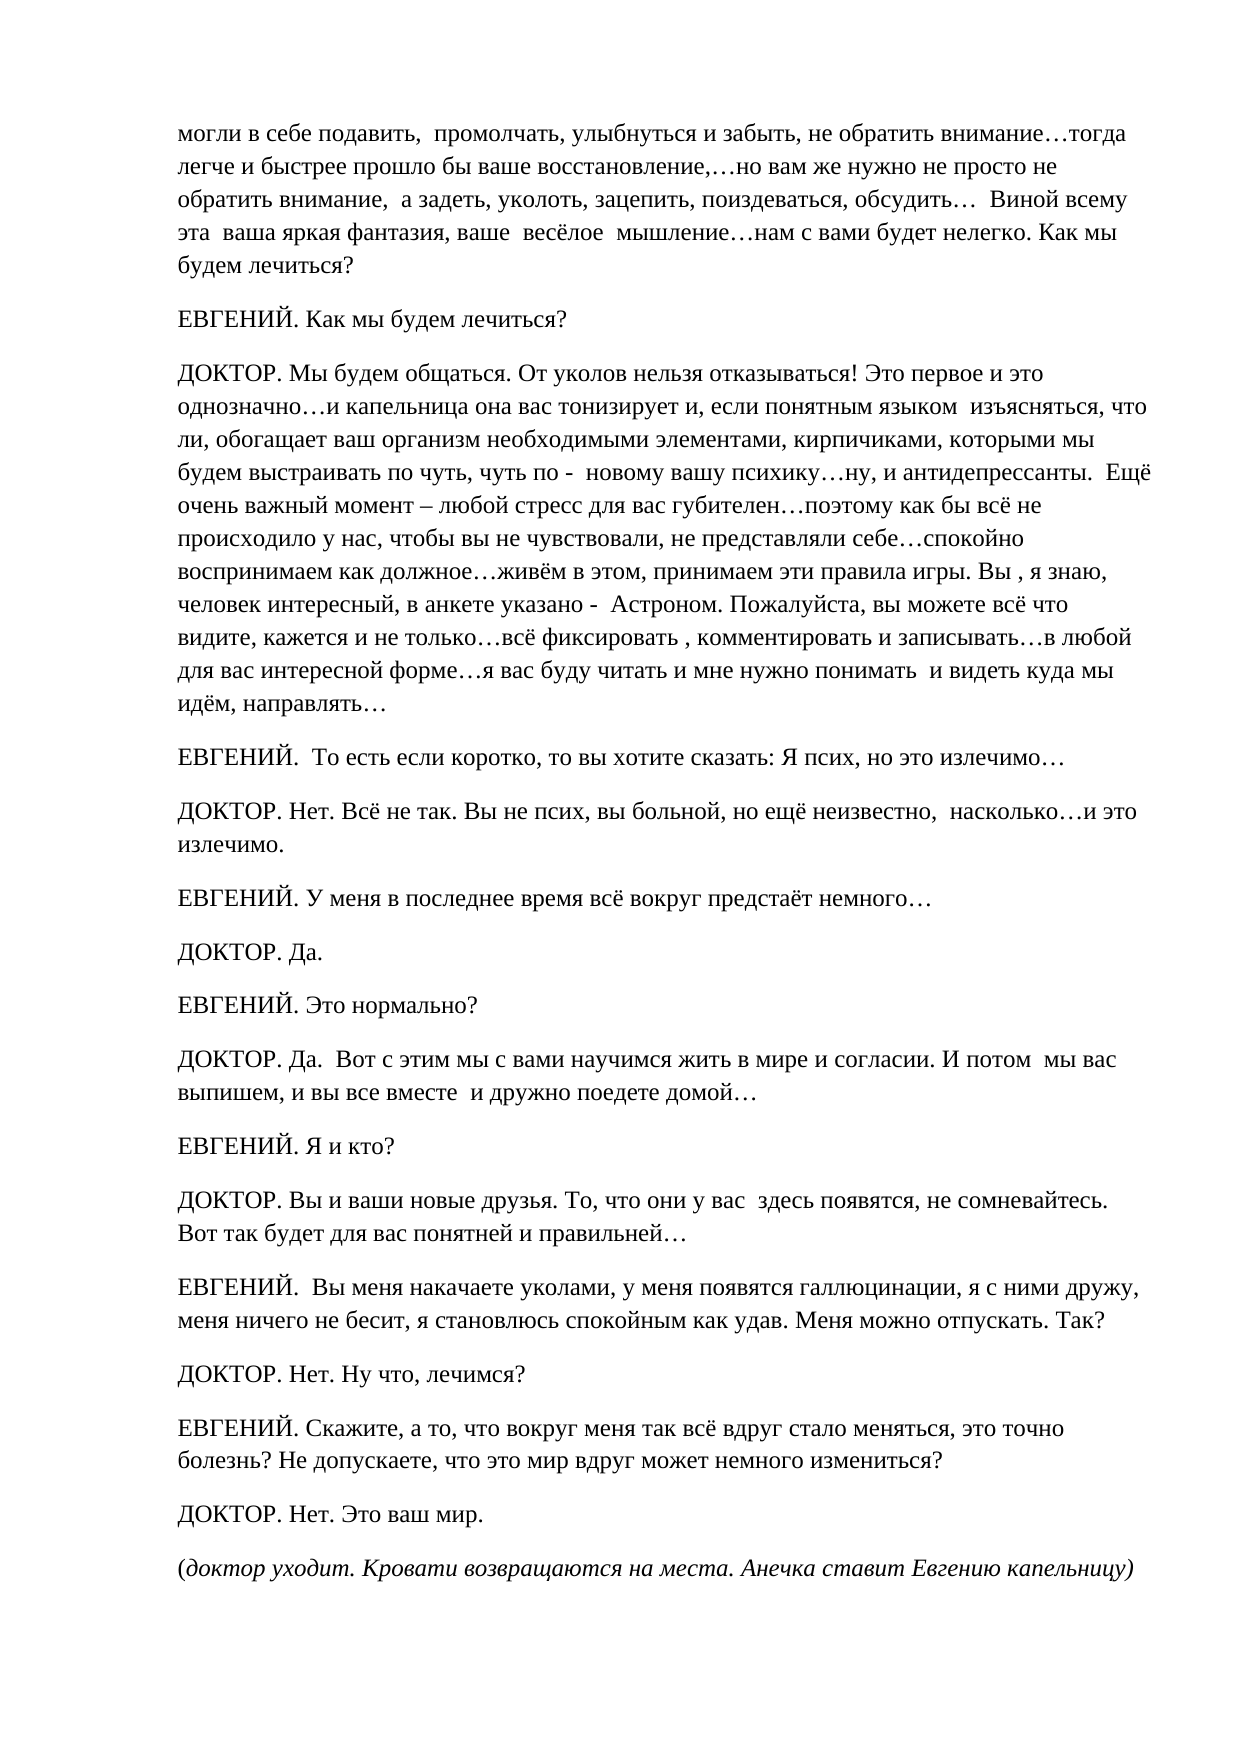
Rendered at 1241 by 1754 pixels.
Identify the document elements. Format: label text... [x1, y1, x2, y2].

text ЕВГЕНИЙ. Я и кто? [177, 1131, 1152, 1160]
text ЕВГЕНИЙ. Скажите, а то, что вокруг меня так всё вдруг стало меняться, это точно болезнь? Не допускаете, что это мир вдруг может немного измениться? [177, 1413, 1152, 1474]
text (доктор уходит. Кровати возвращаются на места. Анечка ставит Евгению капельницу) [177, 1553, 1152, 1582]
text ДОКТОР. Да. [177, 937, 1152, 965]
text ДОКТОР. Нет. Всё не так. Вы не псих, вы больной, но ещё неизвестно, насколько…и это излечимо. [177, 796, 1152, 858]
text ДОКТОР. Мы будем общаться. От уколов нельзя отказываться! Это первое и это однозначно…и капельница она вас тонизирует и, если понятным языком изъясняться, что ли, обогащает ваш организм необходимыми элементами, кирпичиками, которыми мы будем выстраивать по чуть, чуть по - новому вашу психику…ну, и антидепрессанты. Ещё очень важный момент – любой стресс для вас губителен…поэтому как бы всё не происходило у нас, чтобы вы не чувствовали, не представляли себе…спокойно воспринимаем как должное…живём в этом, принимаем эти правила игры. Вы , я знаю, человек интересный, в анкете указано - Астроном. Пожалуйста, вы можете всё что видите, кажется и не только…всё фиксировать , комментировать и записывать…в любой для вас интересной форме…я вас буду читать и мне нужно понимать и видеть куда мы идём, направлять… [177, 358, 1152, 717]
text ЕВГЕНИЙ. Это нормально? [177, 990, 1152, 1019]
text ДОКТОР. Нет. Это ваш мир. [177, 1499, 1152, 1528]
text ЕВГЕНИЙ. Как мы будем лечиться? [177, 304, 1152, 333]
text ЕВГЕНИЙ. То есть если коротко, то вы хотите сказать: Я псих, но это излечимо… [177, 742, 1152, 771]
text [177, 118, 1152, 279]
text ДОКТОР. Да. Вот с этим мы с вами научимся жить в мире и согласии. И потом мы вас выпишем, и вы все вместе и дружно поедете домой… [177, 1044, 1152, 1106]
text ЕВГЕНИЙ. Вы меня накачаете уколами, у меня появятся галлюцинации, я с ними дружу, меня ничего не бесит, я становлюсь спокойным как удав. Меня можно отпускать. Так? [177, 1272, 1152, 1334]
text ДОКТОР. Вы и ваши новые друзья. То, что они у вас здесь появятся, не сомневайтесь. Вот так будет для вас понятней и правильней… [177, 1185, 1152, 1247]
text ДОКТОР. Нет. Ну что, лечимся? [177, 1359, 1152, 1387]
text ЕВГЕНИЙ. У меня в последнее время всё вокруг предстаёт немного… [177, 883, 1152, 911]
